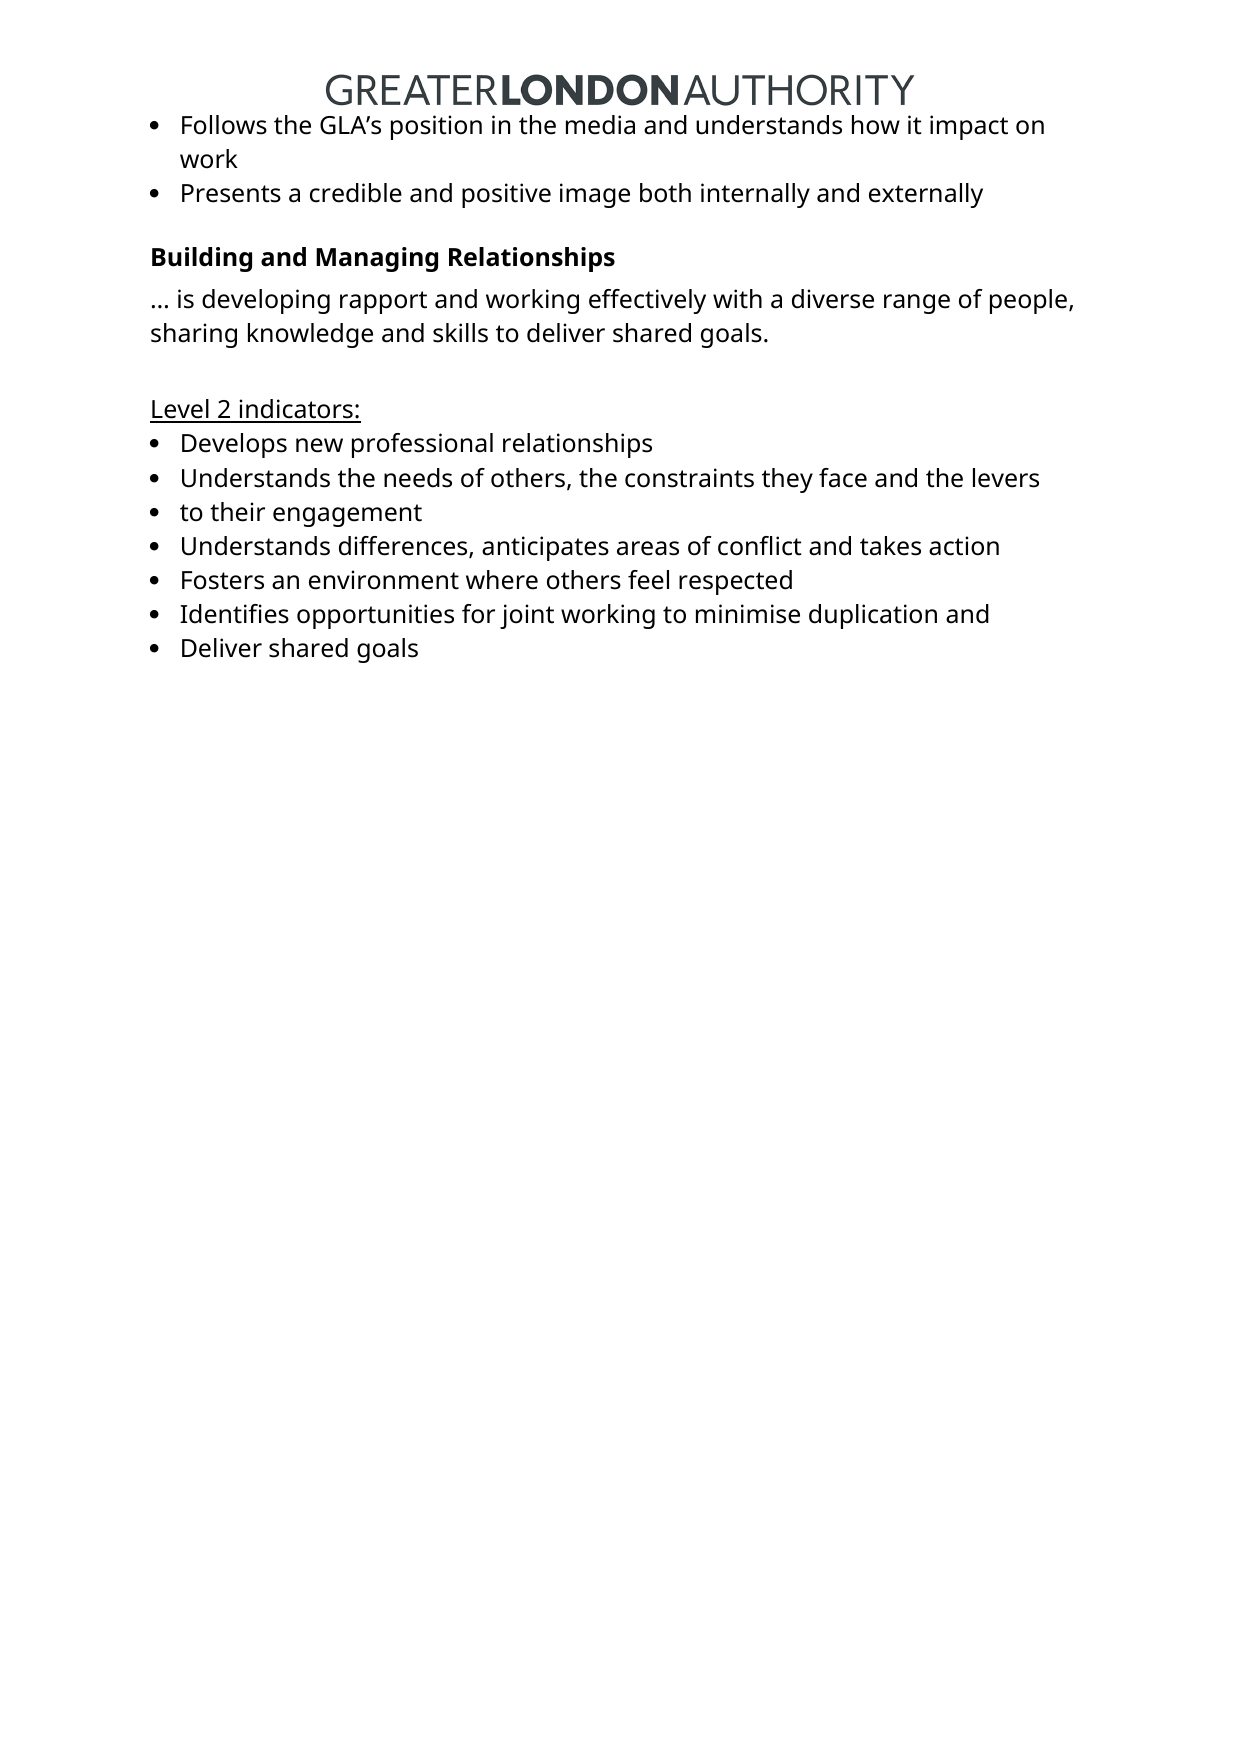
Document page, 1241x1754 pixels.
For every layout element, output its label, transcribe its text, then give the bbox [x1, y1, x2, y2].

list Deliver shared goals [150, 631, 1090, 664]
list Fosters an environment where others feel respected [150, 562, 1090, 596]
text Building and Managing Relationships [150, 239, 1090, 273]
list Identifies opportunities for joint working to minimise duplication and [150, 596, 1090, 631]
text Level 2 indicators: [150, 392, 1090, 426]
list to their engagement [150, 494, 1090, 528]
picture [324, 73, 916, 107]
text … is developing rapport and working effectively with a diverse range of people, sharing knowledge and skills to deliver shared goals. [150, 282, 1090, 350]
list Develops new professional relationships [150, 426, 1090, 460]
list Understands the needs of others, the constraints they face and the levers [150, 460, 1090, 494]
list Follows the GLA’s position in the media and understands how it impact on work [150, 108, 1090, 176]
list Understands differences, anticipates areas of conflict and takes action [150, 528, 1090, 562]
list Presents a credible and positive image both internally and externally [150, 176, 1090, 210]
